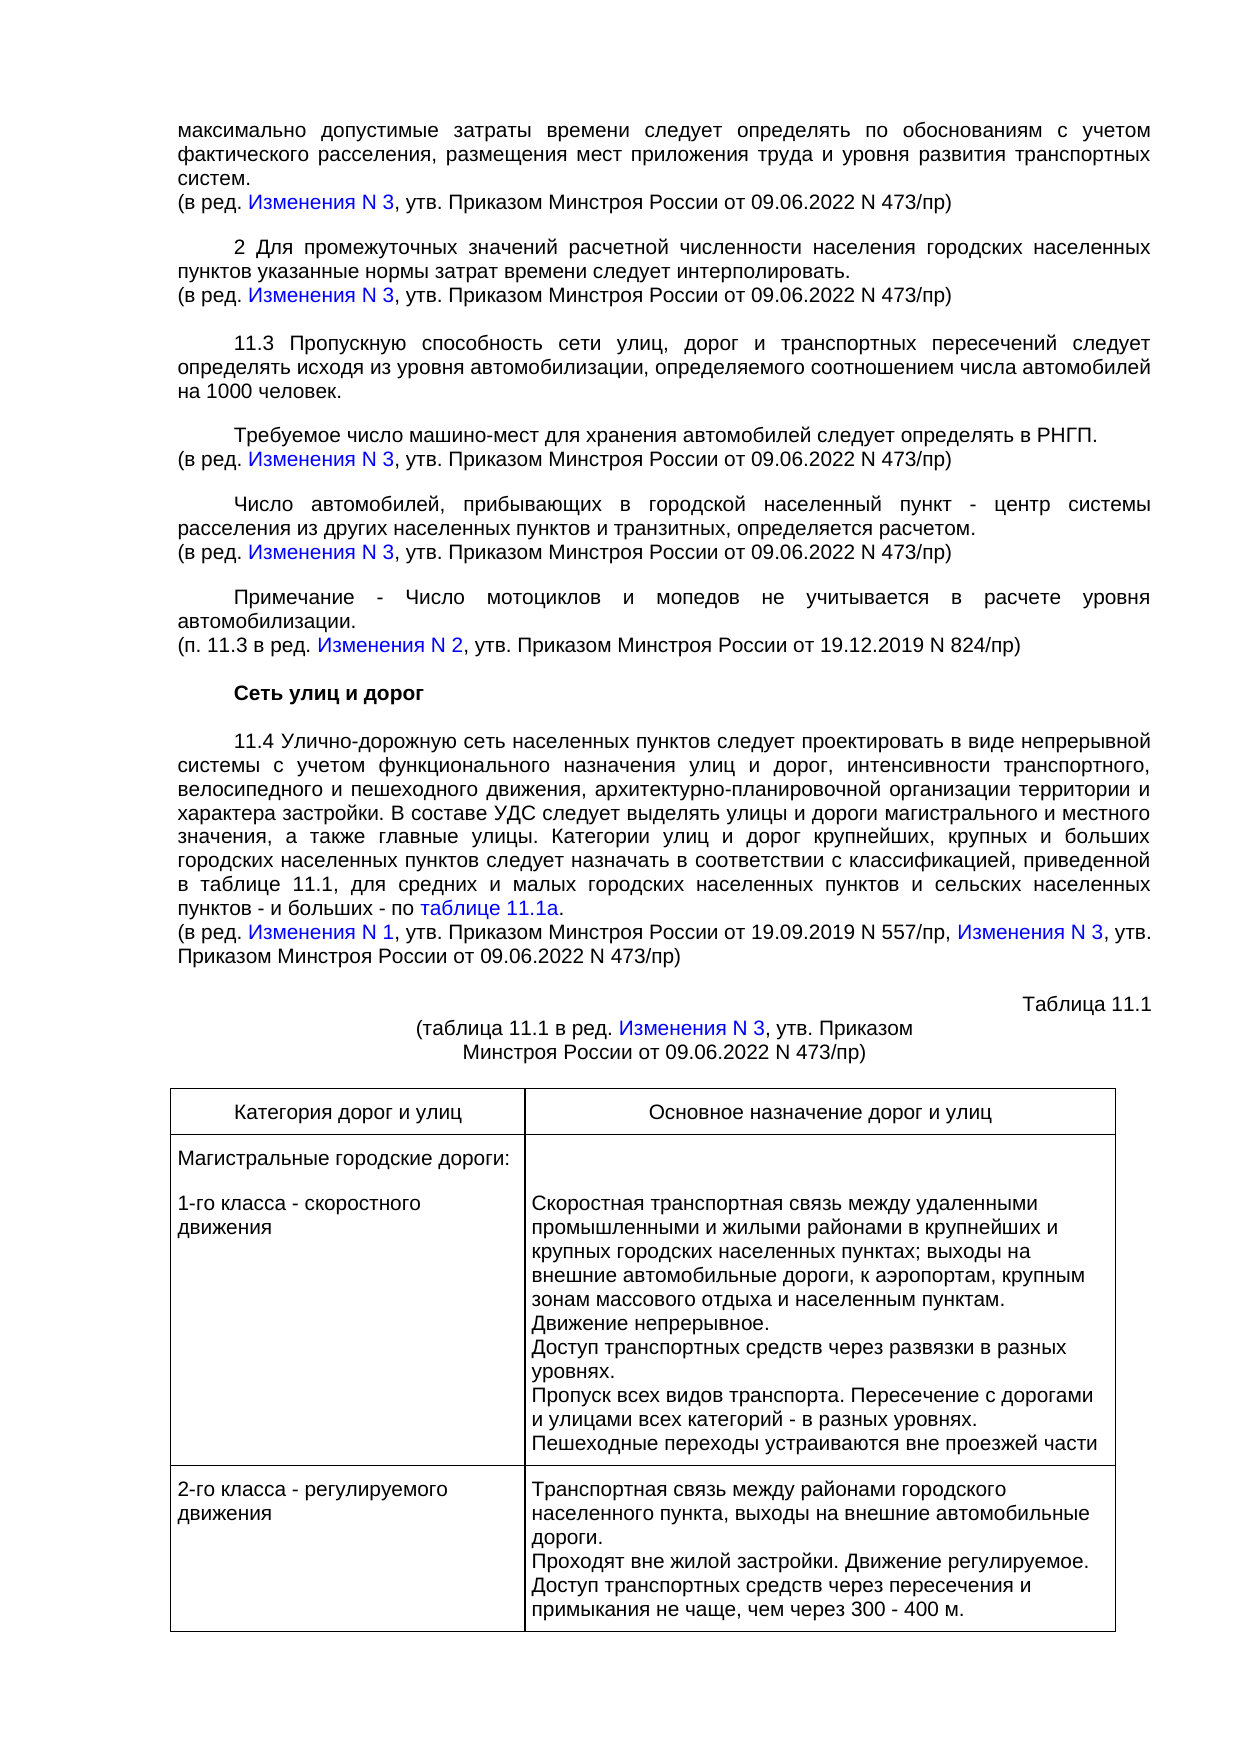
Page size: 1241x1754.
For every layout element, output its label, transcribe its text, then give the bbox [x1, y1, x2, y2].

text Таблица 11.1 [177, 992, 1152, 1016]
table_cell Скоростная транспортная связь между удаленными промышленными и жилыми районами в крупнейших и крупных городских населенных пунктах; выходы на внешние автомобильные дороги, к аэропортам, крупным зонам массового отдыха и населенным пунктам. Движение непрерывное. Доступ транспортных средств через развязки в разных уровнях. Пропуск всех видов транспорта. Пересечение с дорогами и улицами всех категорий - в разных уровнях. Пешеходные переходы устраиваются вне проезжей части [526, 1180, 1115, 1465]
text 11.3 Пропускную способность сети улиц, дорог и транспортных пересечений следует определять исходя из уровня автомобилизации, определяемого соотношением числа автомобилей на 1000 человек. [177, 331, 1152, 402]
table_header Основное назначение дорог и улиц [526, 1089, 1115, 1134]
text Минстроя России от 09.06.2022 N 473/пр) [177, 1040, 1152, 1064]
text 11.4 Улично-дорожную сеть населенных пунктов следует проектировать в виде непрерывной системы с учетом функционального назначения улиц и дорог, интенсивности транспортного, велосипедного и пешеходного движения, архитектурно-планировочной организации территории и характера застройки. В составе УДС следует выделять улицы и дороги магистрального и местного значения, а также главные улицы. Категории улиц и дорог крупнейших, крупных и больших городских населенных пунктов следует назначать в соответствии с классификацией, приведенной в таблице 11.1, для средних и малых городских населенных пунктов и сельских населенных пунктов - и больших - по таблице 11.1а. [177, 728, 1152, 920]
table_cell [171, 1466, 524, 1631]
text 2 Для промежуточных значений расчетной численности населения городских населенных пунктов указанные нормы затрат времени следует интерполировать. [177, 235, 1152, 283]
text (в ред. Изменения N 1, утв. Приказом Минстроя России от 19.09.2019 N 557/пр, Изменения N 3, утв. Приказом Минстроя России от 09.06.2022 N 473/пр) [177, 920, 1152, 968]
text Число автомобилей, прибывающих в городской населенный пункт - центр системы расселения из других населенных пунктов и транзитных, определяется расчетом. [177, 492, 1152, 540]
text Сеть улиц и дорог [177, 681, 1152, 704]
text (в ред. Изменения N 3, утв. Приказом Минстроя России от 09.06.2022 N 473/пр) [177, 190, 1152, 214]
table_cell 1-го класса - скоростного движения [171, 1180, 524, 1465]
text (в ред. Изменения N 3, утв. Приказом Минстроя России от 09.06.2022 N 473/пр) [177, 447, 1152, 471]
table_cell [526, 1135, 1115, 1180]
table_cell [526, 1466, 1115, 1631]
text Примечание - Число мотоциклов и мопедов не учитывается в расчете уровня автомобилизации. [177, 585, 1152, 633]
text (п. 11.3 в ред. Изменения N 2, утв. Приказом Минстроя России от 19.12.2019 N 824/пр) [177, 633, 1152, 657]
text (в ред. Изменения N 3, утв. Приказом Минстроя России от 09.06.2022 N 473/пр) [177, 283, 1152, 307]
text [177, 118, 1152, 190]
text Требуемое число машино-мест для хранения автомобилей следует определять в РНГП. [177, 423, 1152, 447]
table_cell Магистральные городские дороги: [171, 1135, 524, 1180]
text (в ред. Изменения N 3, утв. Приказом Минстроя России от 09.06.2022 N 473/пр) [177, 540, 1152, 564]
table_header Категория дорог и улиц [171, 1089, 524, 1134]
text (таблица 11.1 в ред. Изменения N 3, утв. Приказом [177, 1016, 1152, 1040]
